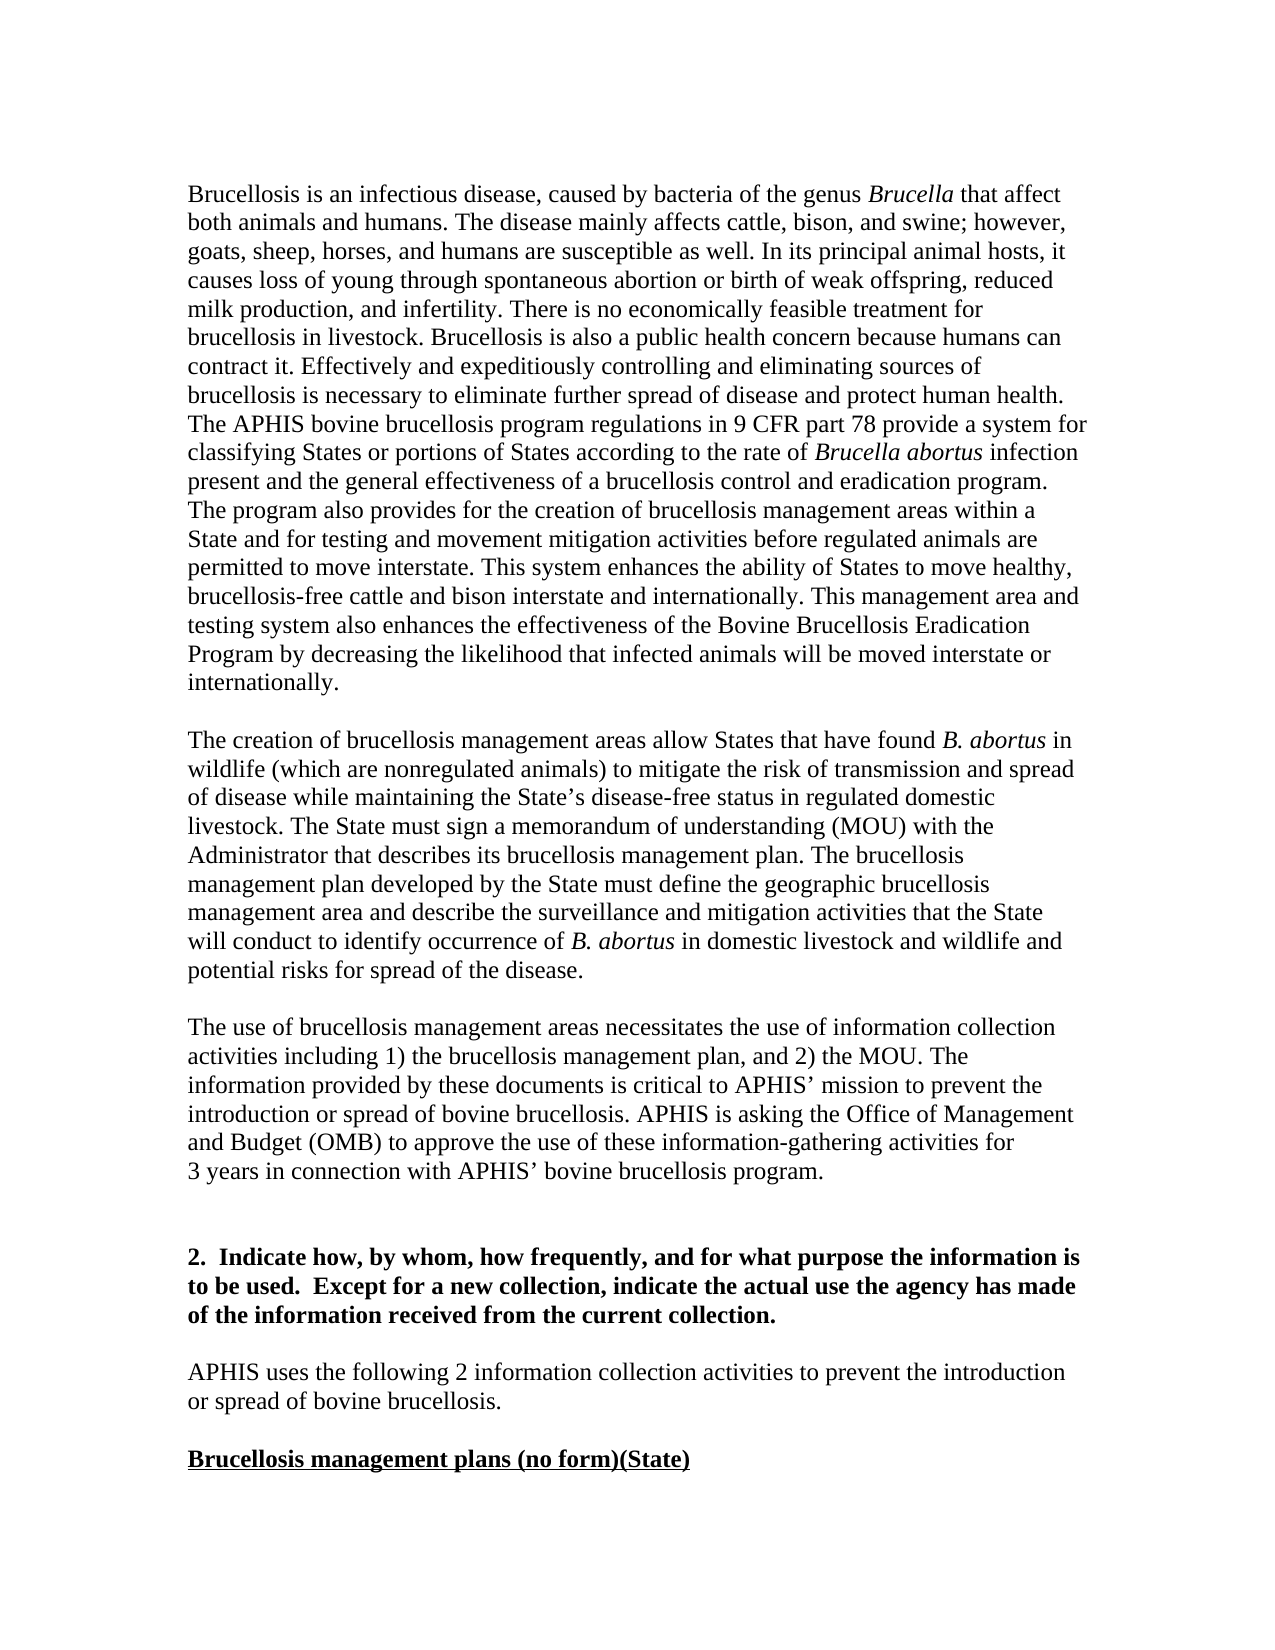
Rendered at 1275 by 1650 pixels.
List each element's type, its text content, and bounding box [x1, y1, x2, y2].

text Brucellosis management plans (no form)(State) [187, 1444, 1087, 1472]
text APHIS uses the following 2 information collection activities to prevent the introduction or spread of bovine brucellosis. [187, 1357, 1087, 1415]
text The creation of brucellosis management areas allow States that have found B. abortus in wildlife (which are nonregulated animals) to mitigate the risk of transmission and spread of disease while maintaining the State’s disease-free status in regulated domestic livestock. The State must sign a memorandum of understanding (MOU) with the Administrator that describes its brucellosis management plan. The brucellosis management plan developed by the State must define the geographic brucellosis management area and describe the surveillance and mitigation activities that the State will conduct to identify occurrence of B. abortus in domestic livestock and wildlife and potential risks for spread of the disease. [187, 725, 1087, 984]
text Brucellosis is an infectious disease, caused by bacteria of the genus Brucella that affect both animals and humans. The disease mainly affects cattle, bison, and swine; however, goats, sheep, horses, and humans are susceptible as well. In its principal animal hosts, it causes loss of young through spontaneous abortion or birth of weak offspring, reduced milk production, and infertility. There is no economically feasible treatment for brucellosis in livestock. Brucellosis is also a public health concern because humans can contract it. Effectively and expeditiously controlling and eliminating sources of brucellosis is necessary to eliminate further spread of disease and protect human health. [187, 179, 1087, 409]
text 2. Indicate how, by whom, how frequently, and for what purpose the information is to be used. Except for a new collection, indicate the actual use the agency has made of the information received from the current collection. [187, 1242, 1087, 1329]
text 3 years in connection with APHIS’ bovine brucellosis program. [187, 1156, 1087, 1185]
text The use of brucellosis management areas necessitates the use of information collection activities including 1) the brucellosis management plan, and 2) the MOU. The information provided by these documents is critical to APHIS’ mission to prevent the introduction or spread of bovine brucellosis. APHIS is asking the Office of Management and Budget (OMB) to approve the use of these information-gathering activities for [187, 1012, 1087, 1156]
text The APHIS bovine brucellosis program regulations in 9 CFR part 78 provide a system for classifying States or portions of States according to the rate of Brucella abortus infection present and the general effectiveness of a brucellosis control and eradication program. The program also provides for the creation of brucellosis management areas within a State and for testing and movement mitigation activities before regulated animals are permitted to move interstate. This system enhances the ability of States to move healthy, brucellosis-free cattle and bison interstate and internationally. This management area and testing system also enhances the effectiveness of the Bovine Brucellosis Eradication Program by decreasing the likelihood that infected animals will be moved interstate or internationally. [187, 409, 1087, 696]
